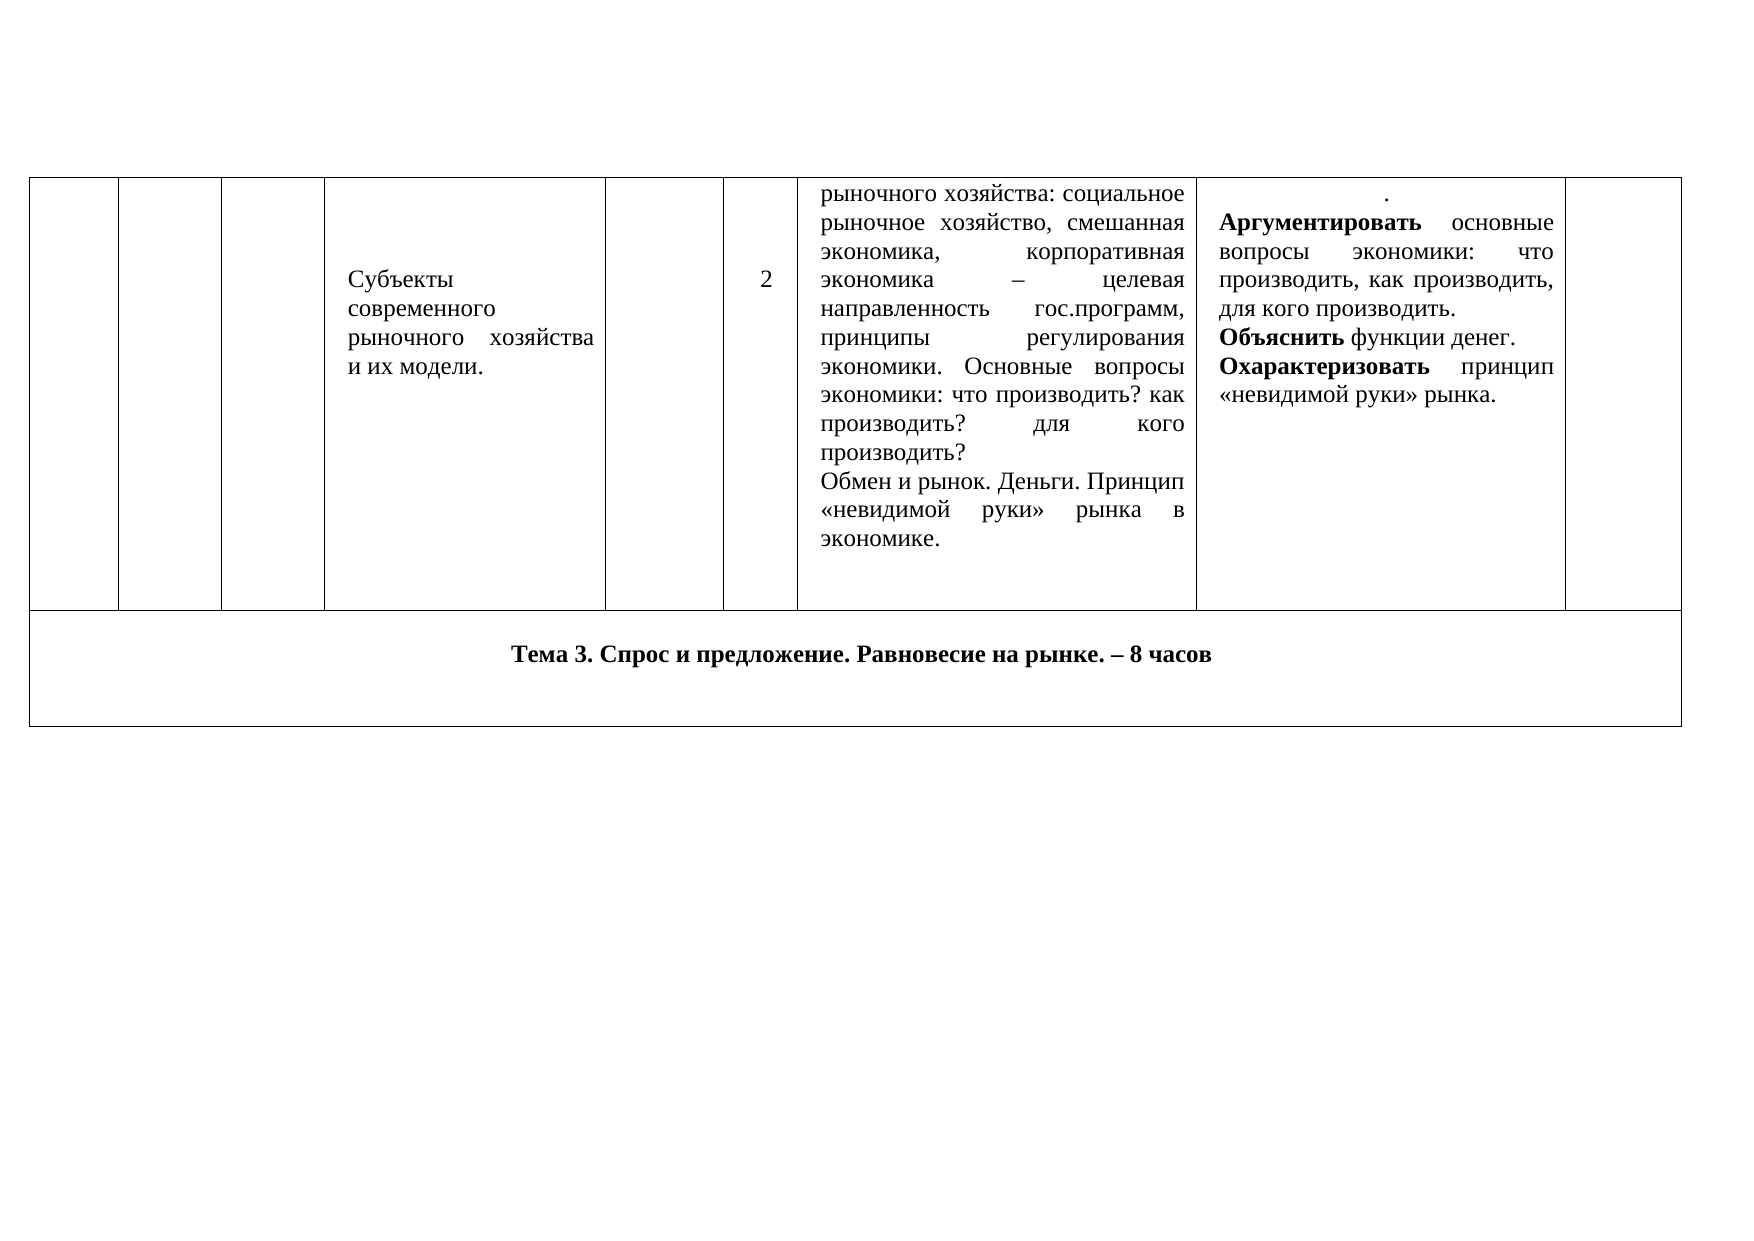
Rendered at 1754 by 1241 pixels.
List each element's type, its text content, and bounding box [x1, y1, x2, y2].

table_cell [606, 178, 723, 609]
table_cell Тема 3. Спрос и предложение. Равновесие на рынке. – 8 часов [30, 611, 1681, 726]
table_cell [325, 178, 605, 609]
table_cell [1197, 178, 1565, 609]
table_cell [119, 178, 221, 609]
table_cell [798, 178, 1196, 609]
table_cell 2 2 2 [724, 178, 797, 609]
table_cell 2 [30, 178, 118, 609]
table_cell [222, 178, 324, 609]
table_cell [1566, 178, 1681, 609]
